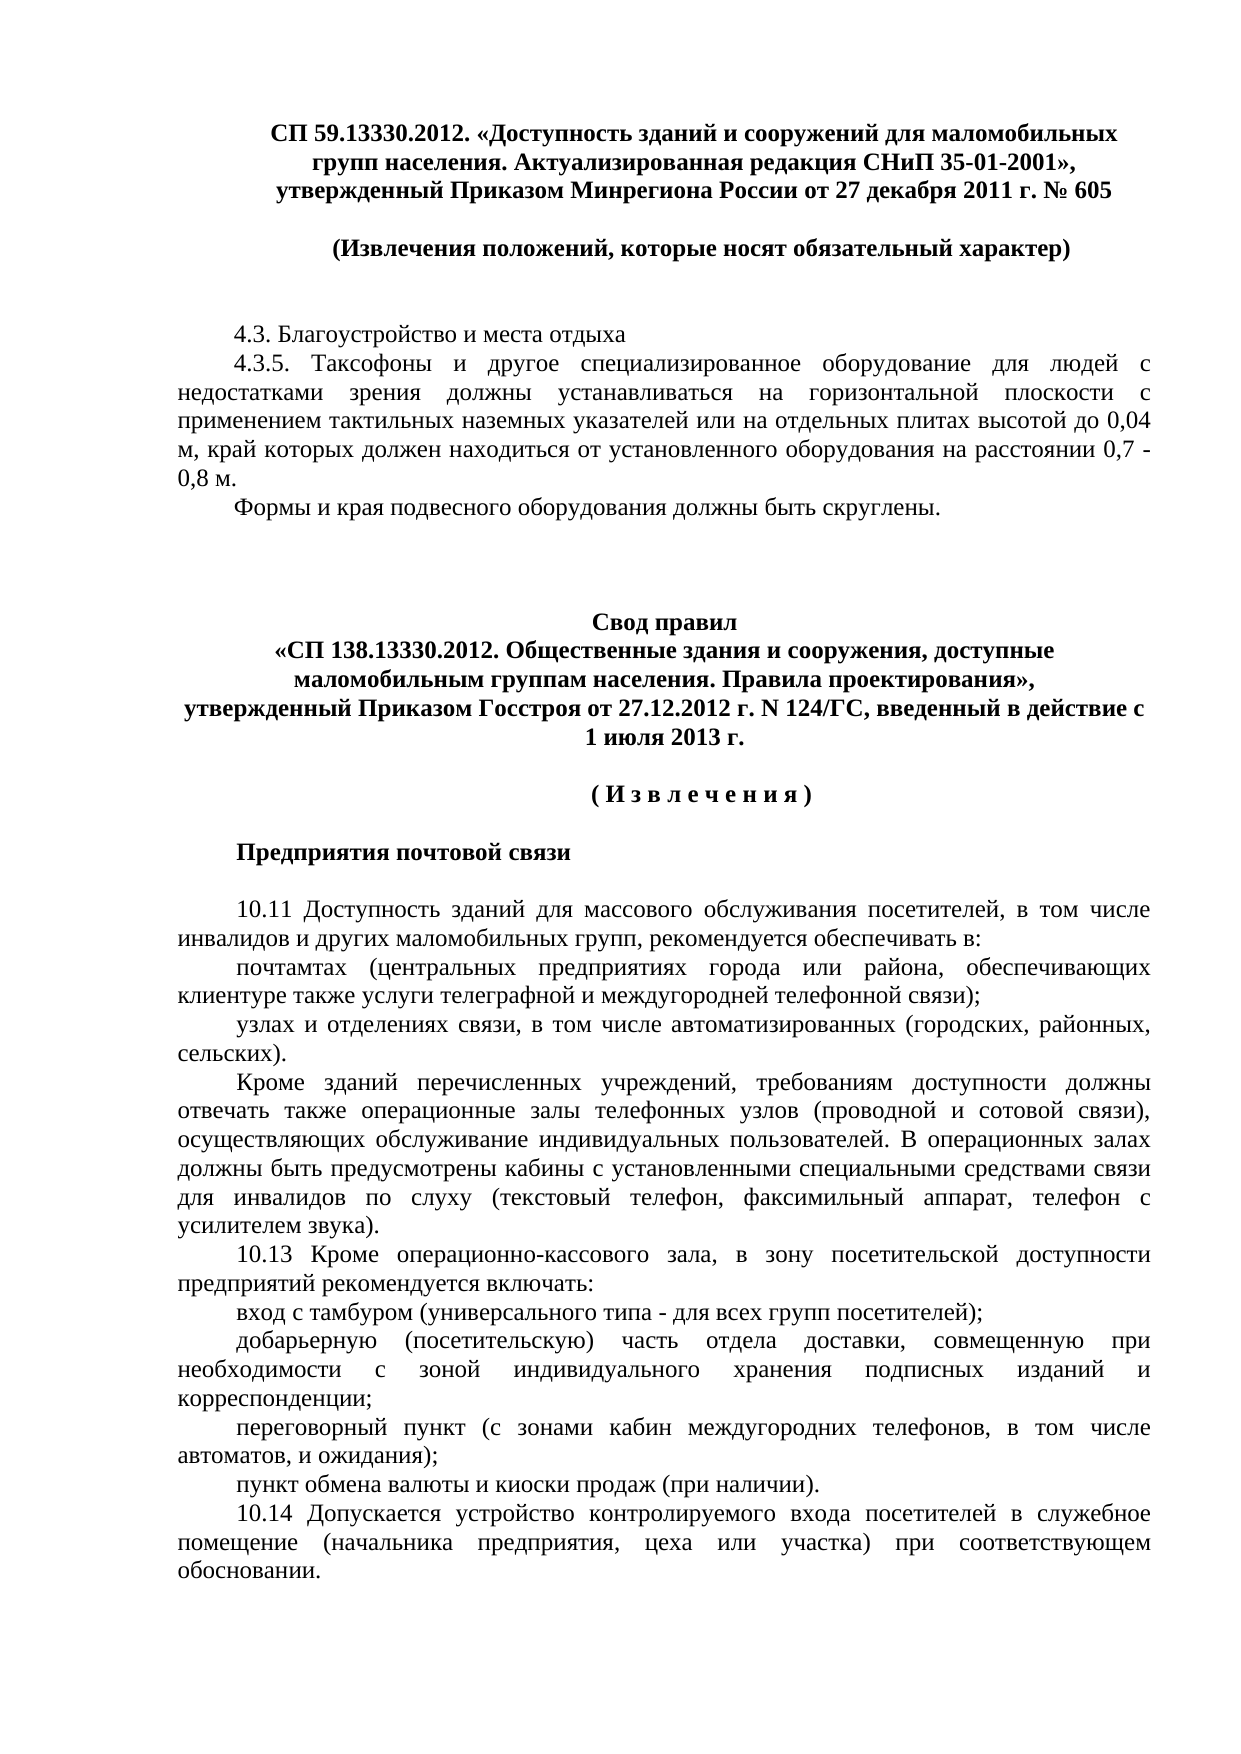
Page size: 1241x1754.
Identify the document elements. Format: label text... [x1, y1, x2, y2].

text узлах и отделениях связи, в том числе автоматизированных (городских, районных, сельских). [177, 1009, 1152, 1067]
text 4.3.5. Таксофоны и другое специализированное оборудование для людей с недостатками зрения должны устанавливаться на горизонтальной плоскости с применением тактильных наземных указателей или на отдельных плитах высотой до 0,04 м, край которых должен находиться от установленного оборудования на расстоянии 0,7 - 0,8 м. [177, 348, 1152, 492]
text 4.3. Благоустройство и места отдыха [177, 319, 1152, 348]
text пункт обмена валюты и киоски продаж (при наличии). [177, 1469, 1152, 1498]
text вход с тамбуром (универсального типа - для всех групп посетителей); [177, 1297, 1152, 1326]
list СП 59.13330.2012. «Доступность зданий и сооружений для маломобильных групп населения. Актуализированная редакция СНиП 35-01-2001», утвержденный Приказом Минрегиона России от 27 декабря 2011 г. № 605 [236, 118, 1152, 204]
text 10.11 Доступность зданий для массового обслуживания посетителей, в том числе инвалидов и других маломобильных групп, рекомендуется обеспечивать в: [177, 894, 1152, 952]
text (Извлечения положений, которые носят обязательный характер) [177, 233, 1152, 262]
text 10.13 Кроме операционно-кассового зала, в зону посетительской доступности предприятий рекомендуется включать: [177, 1239, 1152, 1297]
text переговорный пункт (с зонами кабин междугородних телефонов, в том числе автоматов, и ожидания); [177, 1412, 1152, 1469]
text добарьерную (посетительскую) часть отдела доставки, совмещенную при необходимости с зоной индивидуального хранения подписных изданий и корреспонденции; [177, 1326, 1152, 1412]
subtitle Предприятия почтовой связи [177, 837, 1152, 866]
text «СП 138.13330.2012. Общественные здания и сооружения, доступные маломобильным группам населения. Правила проектирования», [177, 636, 1152, 693]
text Кроме зданий перечисленных учреждений, требованиям доступности должны отвечать также операционные залы телефонных узлов (проводной и сотовой связи), осуществляющих обслуживание индивидуальных пользователей. В операционных залах должны быть предусмотрены кабины с установленными специальными средствами связи для инвалидов по слуху (текстовый телефон, факсимильный аппарат, телефон с усилителем звука). [177, 1067, 1152, 1239]
text утвержденный Приказом Госстроя от 27.12.2012 г. N 124/ГС, введенный в действие с 1 июля 2013 г. [177, 693, 1152, 751]
text Свод правил [177, 607, 1152, 636]
text Формы и края подвесного оборудования должны быть скруглены. [177, 492, 1152, 521]
text ( И з в л е ч е н и я ) [177, 779, 1152, 808]
text почтамтах (центральных предприятиях города или района, обеспечивающих клиентуре также услуги телеграфной и междугородней телефонной связи); [177, 952, 1152, 1009]
text 10.14 Допускается устройство контролируемого входа посетителей в служебное помещение (начальника предприятия, цеха или участка) при соответствующем обосновании. [177, 1498, 1152, 1584]
